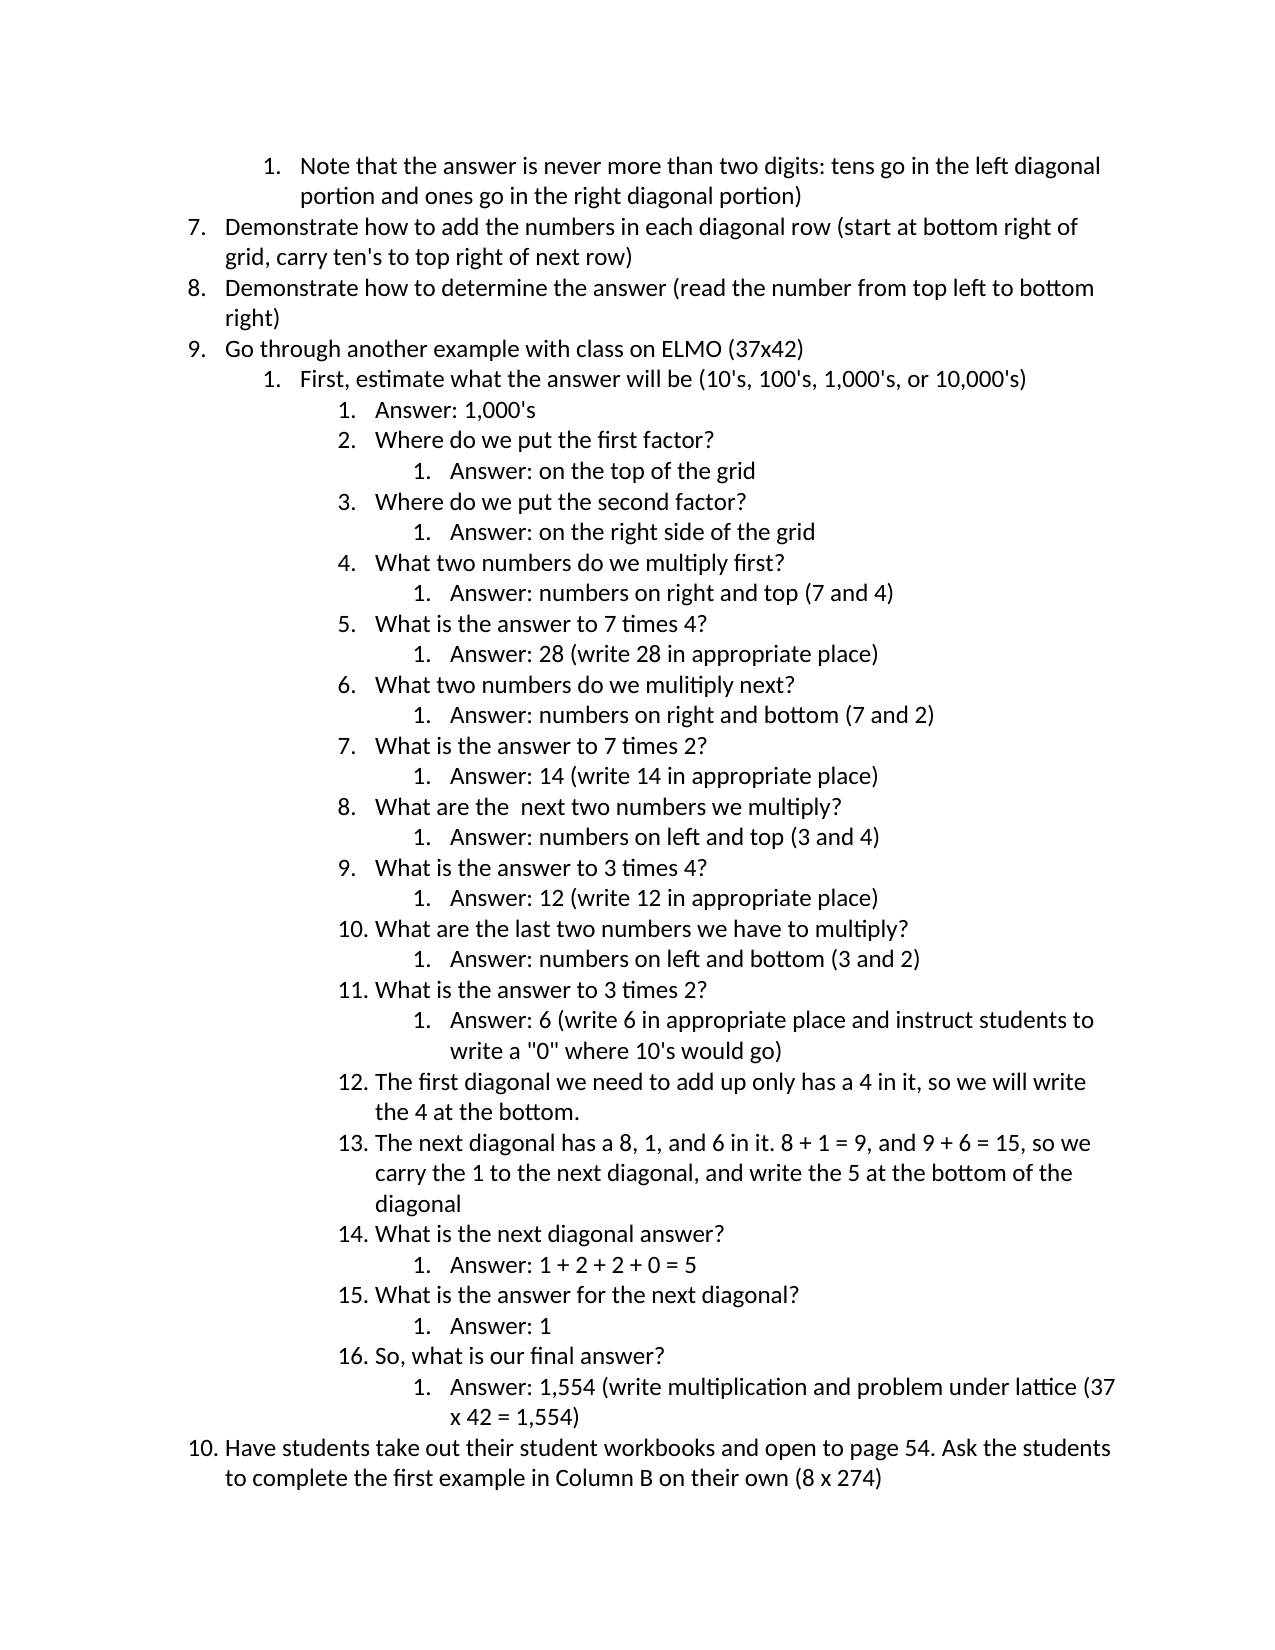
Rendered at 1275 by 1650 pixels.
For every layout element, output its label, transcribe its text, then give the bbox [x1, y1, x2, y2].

list Answer: 12 (write 12 in appropriate place) [412, 882, 1125, 913]
list The next diagonal has a 8, 1, and 6 in it. 8 + 1 = 9, and 9 + 6 = 15, so we carry the 1 to the next diagonal, and write the 5 at the bottom of the diagonal [337, 1127, 1125, 1218]
list What is the answer to 7 times 4? [337, 608, 1125, 638]
list Answer: numbers on left and top (3 and 4) [412, 821, 1125, 852]
list What two numbers do we mulitiply next? [337, 669, 1125, 699]
list Go through another example with class on ELMO (37x42) [187, 333, 1125, 364]
list Have students take out their student workbooks and open to page 54. Ask the students to complete the first example in Column B on their own (8 x 274) [187, 1432, 1125, 1493]
list What are the next two numbers we multiply? [337, 791, 1125, 821]
list What is the answer for the next diagonal? [337, 1279, 1125, 1310]
list What are the last two numbers we have to multiply? [337, 913, 1125, 943]
list Answer: 14 (write 14 in appropriate place) [412, 760, 1125, 791]
list The first diagonal we need to add up only has a 4 in it, so we will write the 4 at the bottom. [337, 1066, 1125, 1127]
list Answer: numbers on right and top (7 and 4) [412, 577, 1125, 608]
list Answer: numbers on left and bottom (3 and 2) [412, 943, 1125, 974]
list What is the answer to 3 times 4? [337, 852, 1125, 882]
list Answer: 1,000's [337, 394, 1125, 425]
list Answer: 1 + 2 + 2 + 0 = 5 [412, 1249, 1125, 1279]
list Where do we put the second factor? [337, 486, 1125, 516]
list What is the next diagonal answer? [337, 1218, 1125, 1249]
list So, what is our final answer? [337, 1340, 1125, 1371]
list Answer: on the top of the grid [412, 455, 1125, 486]
list Where do we put the first factor? [337, 425, 1125, 455]
list Demonstrate how to add the numbers in each diagonal row (start at bottom right of grid, carry ten's to top right of next row) [187, 211, 1125, 272]
list What is the answer to 3 times 2? [337, 974, 1125, 1004]
list Note that the answer is never more than two digits: tens go in the left diagonal portion and ones go in the right diagonal portion) [262, 150, 1125, 211]
list First, estimate what the answer will be (10's, 100's, 1,000's, or 10,000's) [262, 364, 1125, 394]
list Demonstrate how to determine the answer (read the number from top left to bottom right) [187, 272, 1125, 333]
list Answer: on the right side of the grid [412, 516, 1125, 547]
list Answer: 1 [412, 1310, 1125, 1340]
list What two numbers do we multiply first? [337, 547, 1125, 577]
list What is the answer to 7 times 2? [337, 730, 1125, 760]
list Answer: 6 (write 6 in appropriate place and instruct students to write a "0" where 10's would go) [412, 1004, 1125, 1066]
list Answer: numbers on right and bottom (7 and 2) [412, 699, 1125, 730]
list Answer: 28 (write 28 in appropriate place) [412, 638, 1125, 669]
list Answer: 1,554 (write multiplication and problem under lattice (37 x 42 = 1,554) [412, 1371, 1125, 1432]
